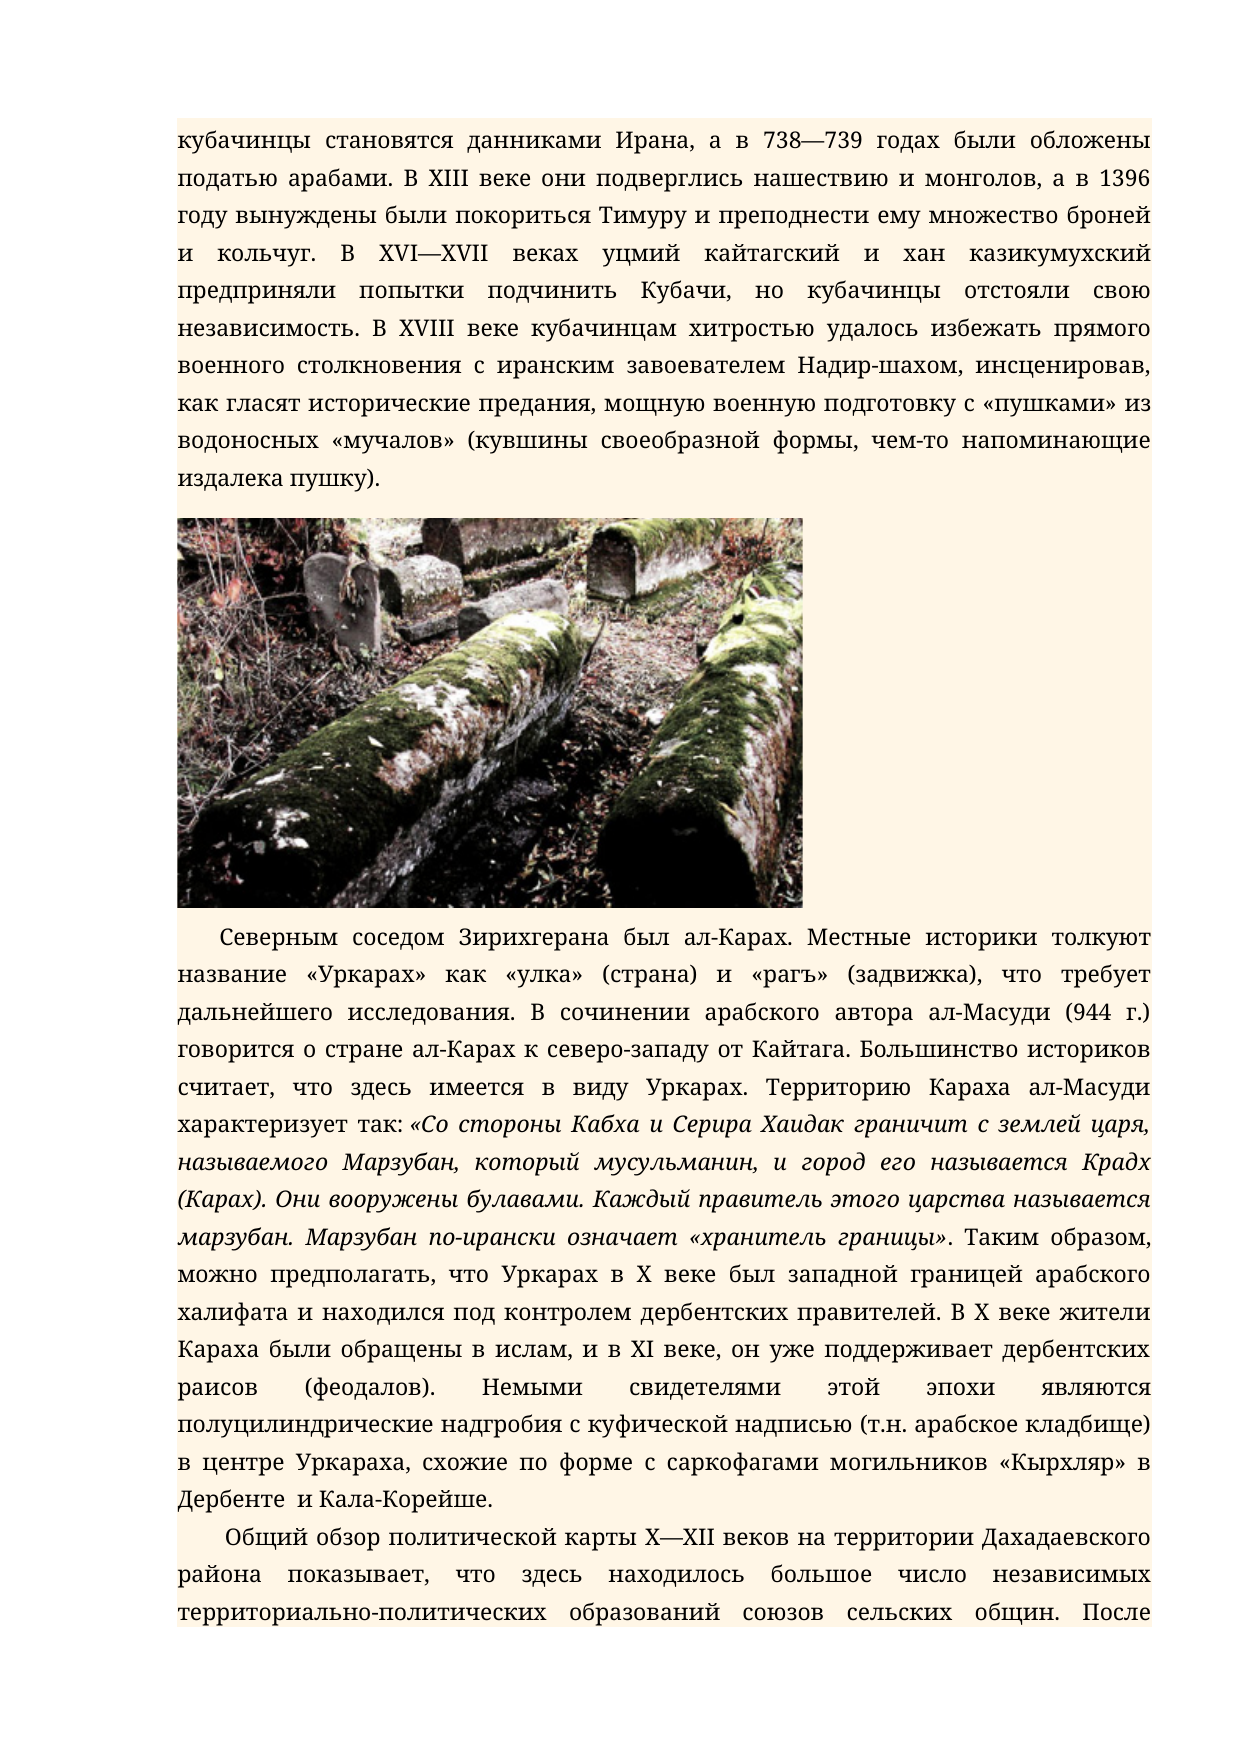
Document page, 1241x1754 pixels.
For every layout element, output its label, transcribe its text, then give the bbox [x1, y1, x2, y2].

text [177, 118, 1152, 493]
picture [177, 518, 803, 908]
text Северным соседом Зирихгерана был ал-Карах. Местные историки толкуют название «Уркарах» как «улка» (страна) и «рагъ» (задвижка), что требует дальнейшего исследования. В сочинении арабского автора ал-Масуди (944 г.) говорится о стране ал-Карах к северо-западу от Кайтага. Большинство историков считает, что здесь имеется в виду Уркарах. Территорию Караха ал-Масуди характеризует так: «Со стороны Кабха и Серира Хаидак граничит с землей царя, называемого Марзубан, который мусульманин, и город его называется Крадх (Карах). Они вооружены булавами. Каждый правитель этого царства называется марзубан. Марзубан по-ирански означает «хранитель границы». Таким образом, можно предполагать, что Уркарах в X веке был западной границей арабского халифата и находился под контролем дербентских правителей. В X веке жители Караха были обращены в ислам, и в XI веке, он уже поддерживает дербентских раисов (феодалов). Немыми свидетелями этой эпохи являются полуцилиндрические надгробия с куфической надписью (т.н. арабское кладбище) в центре Уркараха, схожие по форме с саркофагами могильников «Кырхляр» в Дербенте и Кала-Корейше. [177, 914, 1152, 1514]
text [177, 1514, 1152, 1627]
